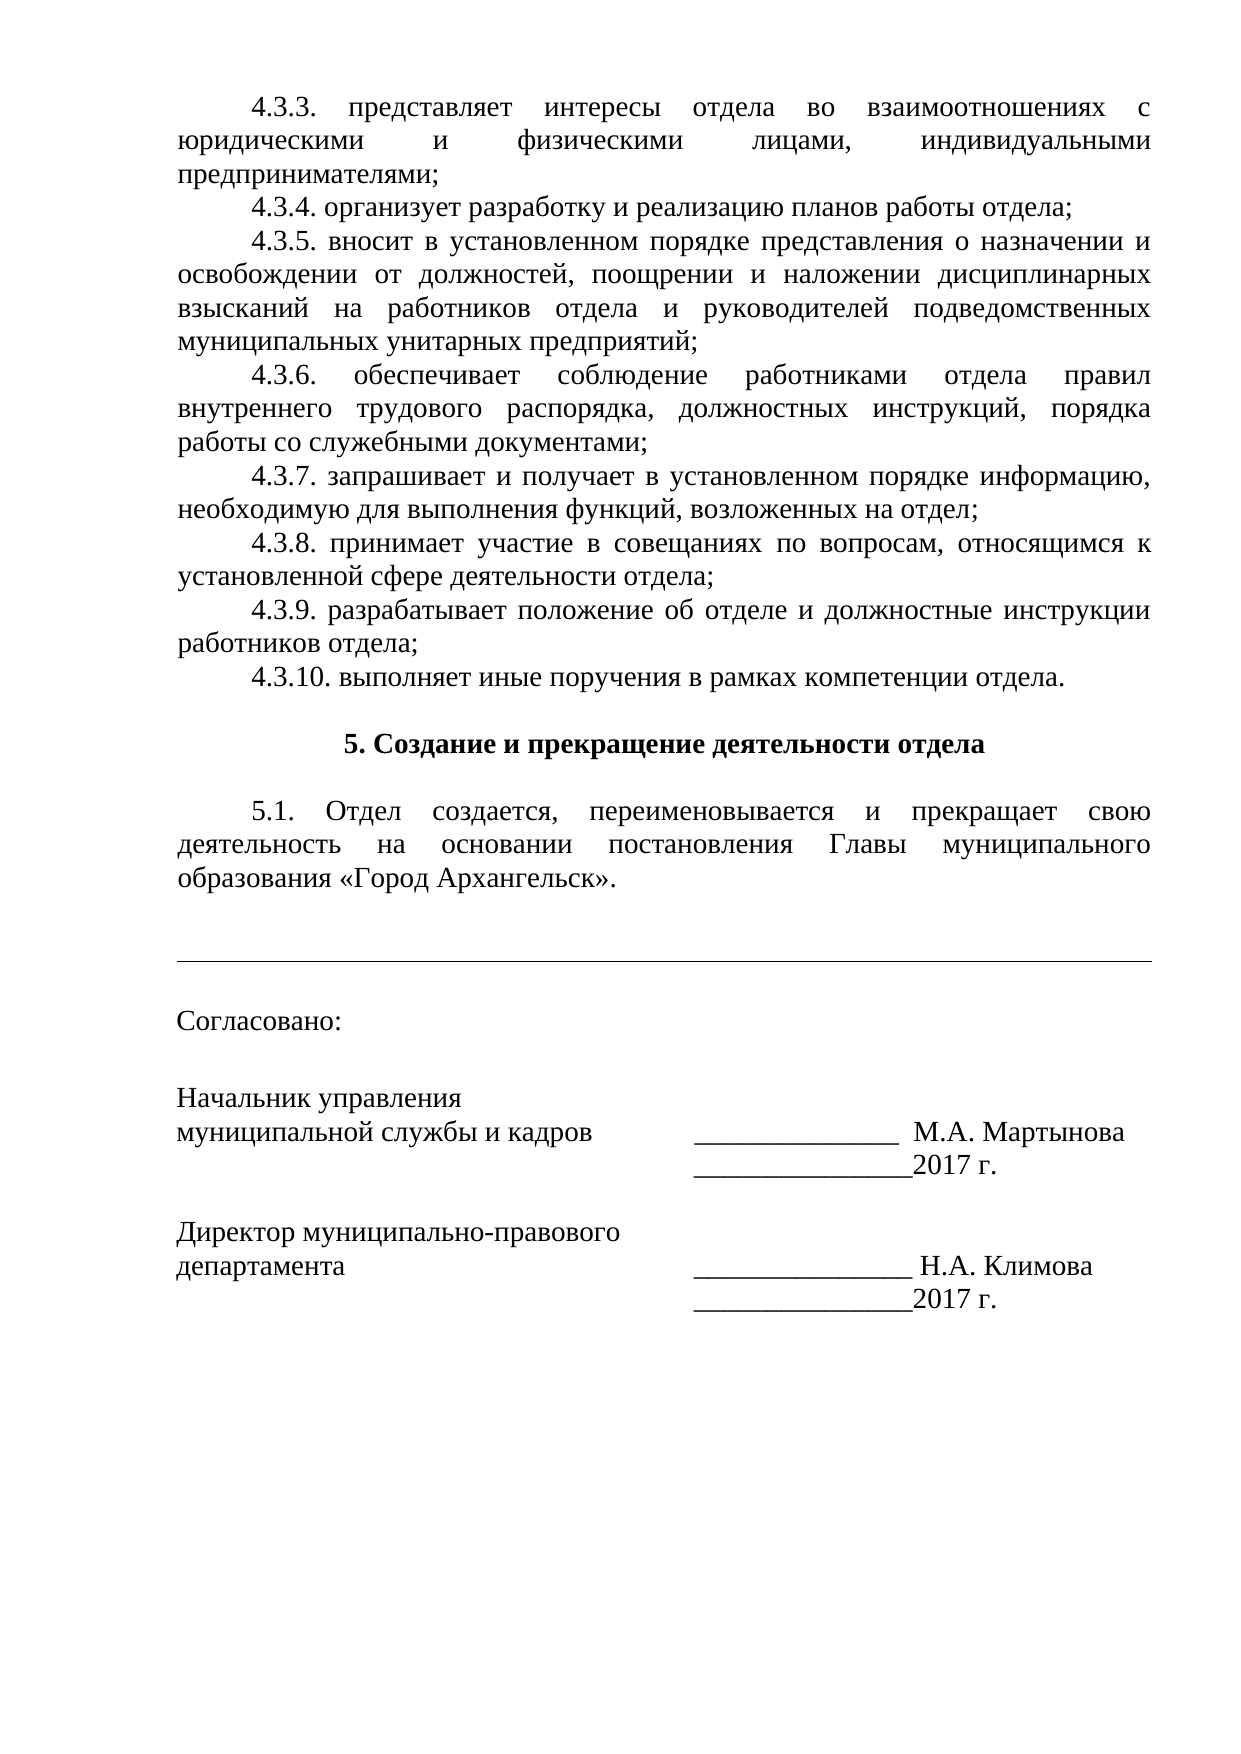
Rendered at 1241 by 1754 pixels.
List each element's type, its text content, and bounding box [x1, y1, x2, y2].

text 4.3.7. запрашивает и получает в установленном порядке информацию, необходимую для выполнения функций, возложенных на отдел; [177, 458, 1152, 525]
text 4.3.5. вносит в установленном порядке представления о назначении и освобождении от должностей, поощрении и наложении дисциплинарных взысканий на работников отдела и руководителей подведомственных муниципальных унитарных предприятий; [177, 223, 1152, 357]
text 4.3.8. принимает участие в совещаниях по вопросам, относящимся к установленной сфере деятельности отдела; [177, 525, 1152, 592]
text Согласовано: [176, 1003, 1152, 1037]
text 4.3.10. выполняет иные поручения в рамках компетенции отдела. [177, 659, 1152, 692]
text Начальник управления [176, 1080, 1152, 1114]
text _______________2017 г. [176, 1282, 1152, 1315]
text 5. Создание и прекращение деятельности отдела [177, 726, 1152, 759]
text 4.3.6. обеспечивает соблюдение работниками отдела правил внутреннего трудового распорядка, должностных инструкций, порядка работы со служебными документами; [177, 357, 1152, 458]
text Директор муниципально-правового [176, 1214, 1152, 1248]
text 5.1. Отдел создается, переименовывается и прекращает свою деятельность на основании постановления Главы муниципального образования «Город Архангельск». [177, 793, 1152, 894]
text 4.3.4. организует разработку и реализацию планов работы отдела; [177, 189, 1152, 223]
text _______________2017 г. [176, 1147, 1152, 1181]
text 4.3.9. разрабатывает положение об отделе и должностные инструкции работников отдела; [177, 592, 1152, 659]
text муниципальной службы и кадров ______________ М.А. Мартынова [176, 1114, 1152, 1147]
text 4.3.3. представляет интересы отдела во взаимоотношениях с юридическими и физическими лицами, индивидуальными предпринимателями; [177, 89, 1152, 189]
text департамента _______________ Н.А. Климова [176, 1248, 1152, 1282]
